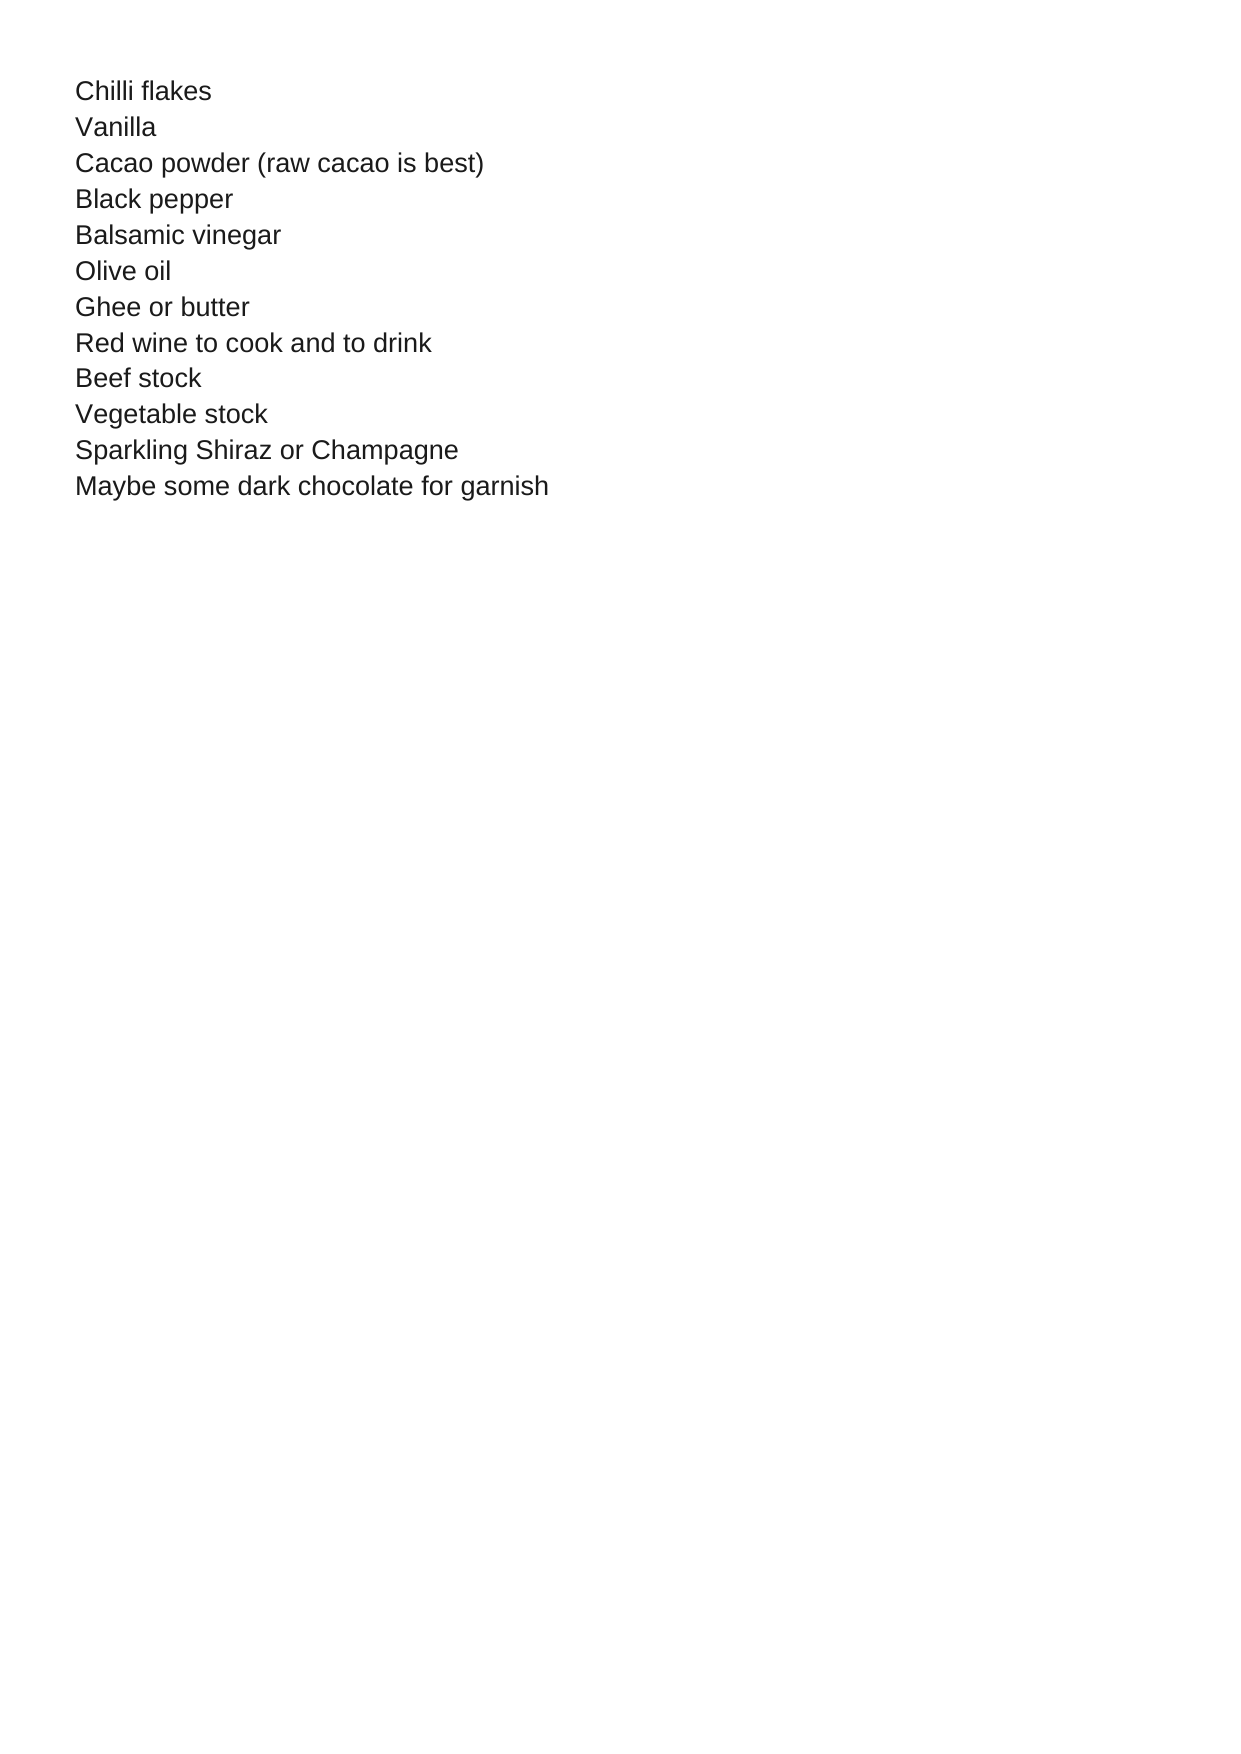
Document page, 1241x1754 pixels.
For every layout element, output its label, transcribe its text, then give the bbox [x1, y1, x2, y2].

text Vanilla [75, 111, 1165, 142]
text Cacao powder (raw cacao is best) [75, 147, 1165, 178]
text Maybe some dark chocolate for garnish [75, 470, 1165, 502]
text Chilli flakes [75, 75, 1165, 106]
text Beef stock [75, 362, 1165, 394]
text Balsamic vinegar [75, 219, 1165, 250]
text Sparkling Shiraz or Champagne [75, 434, 1165, 466]
text Red wine to cook and to drink [75, 327, 1165, 358]
text Black pepper [75, 183, 1165, 214]
text Olive oil [75, 255, 1165, 286]
text Vegetable stock [75, 398, 1165, 430]
text Ghee or butter [75, 291, 1165, 322]
